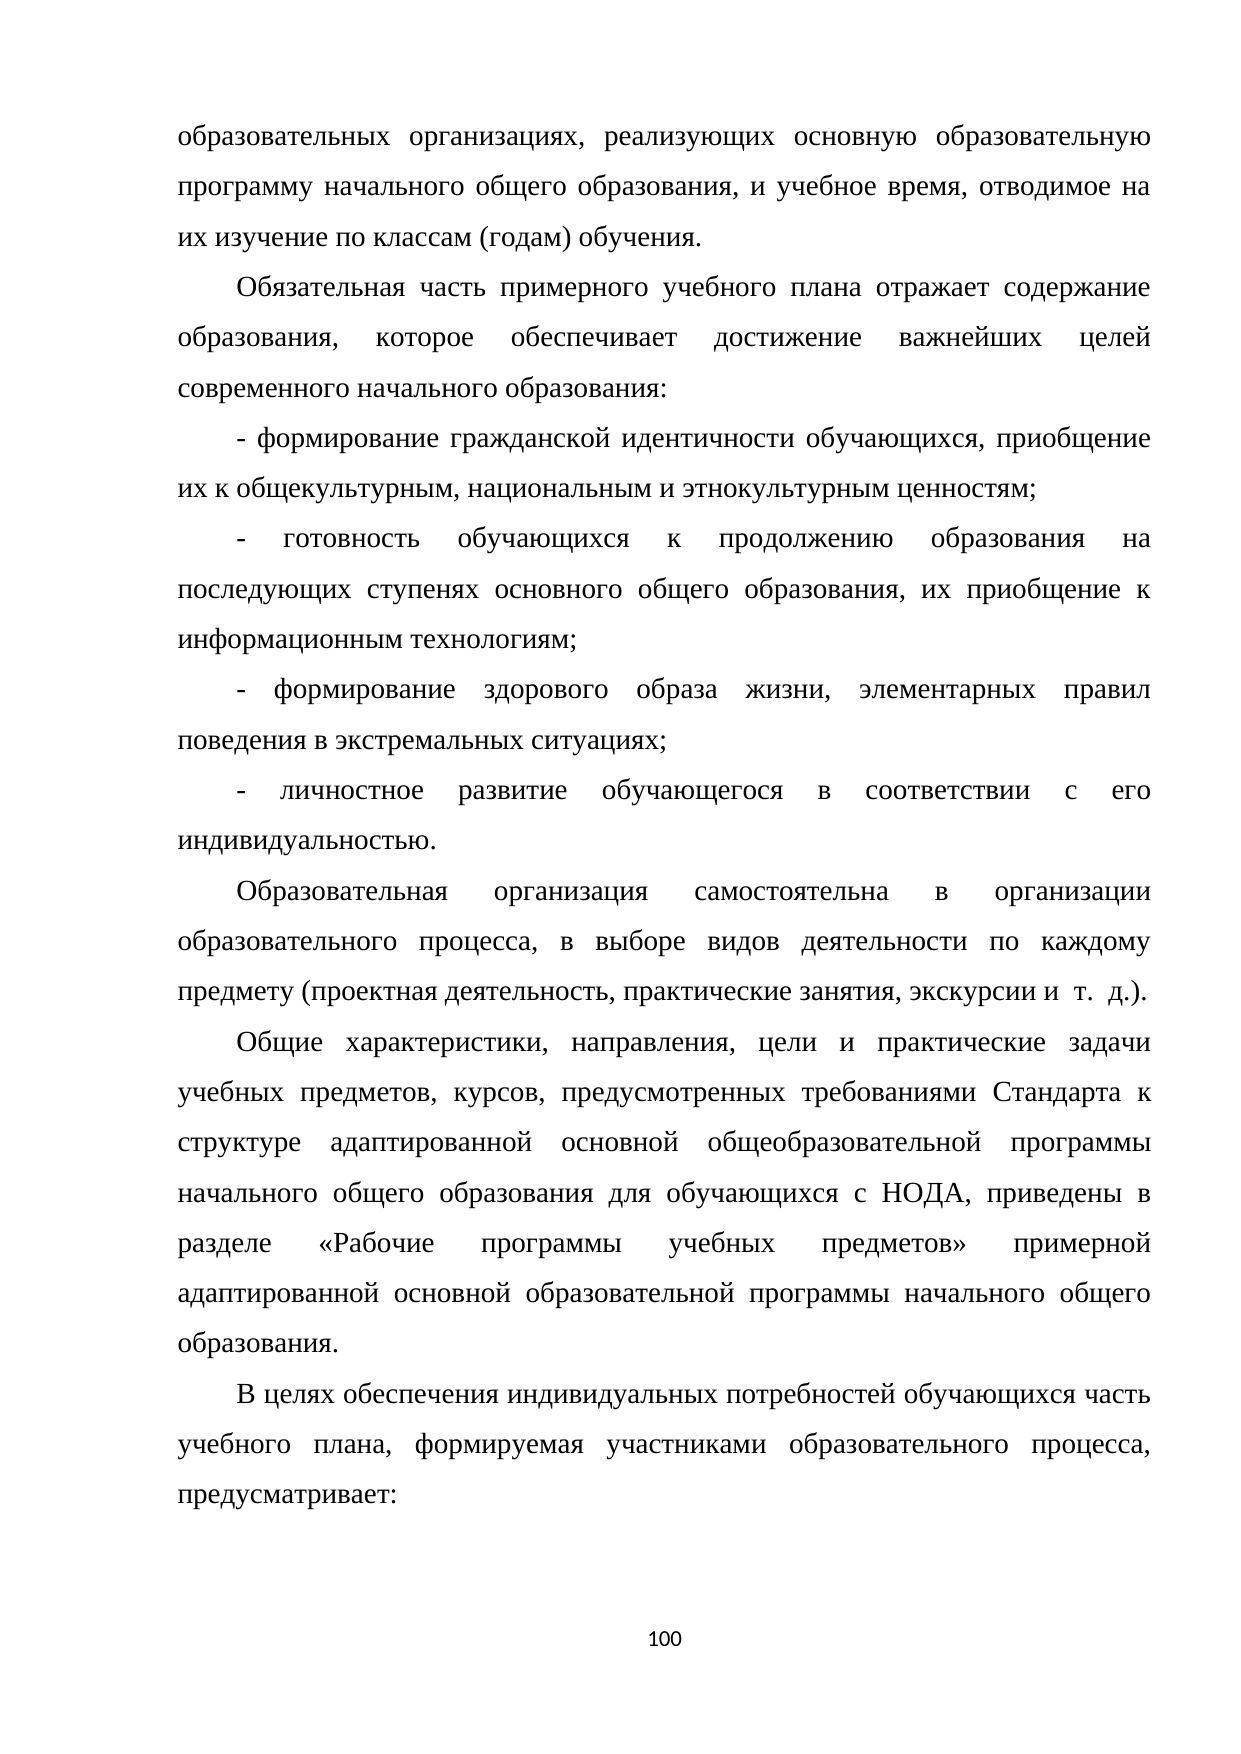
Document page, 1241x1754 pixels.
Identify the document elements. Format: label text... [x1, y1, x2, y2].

text Образовательная организация самостоятельна в организации образовательного процесса, в выборе видов деятельности по каждому предмету (проектная деятельность, практические занятия, экскурсии и т. д.). [177, 873, 1152, 1007]
text - формирование гражданской идентичности обучающихся, приобщение их к общекультурным, национальным и этнокультурным ценностям; [177, 420, 1152, 504]
text Общие характеристики, направления, цели и практические задачи учебных предметов, курсов, предусмотренных требованиями Стандарта к структуре адаптированной основной общеобразовательной программы начального общего образования для обучающихся с НОДА, приведены в разделе «Рабочие программы учебных предметов» примерной адаптированной основной образовательной программы начального общего образования. [177, 1024, 1152, 1359]
text - готовность обучающихся к продолжению образования на последующих ступенях основного общего образования, их приобщение к информационным технологиям; [177, 521, 1152, 655]
text В целях обеспечения индивидуальных потребностей обучающихся часть учебного плана, формируемая участниками образовательного процесса, предусматривает: [177, 1376, 1152, 1510]
text Обязательная часть примерного учебного плана отражает содержание образования, которое обеспечивает достижение важнейших целей современного начального образования: [177, 269, 1152, 403]
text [177, 118, 1152, 252]
text - формирование здорового образа жизни, элементарных правил поведения в экстремальных ситуациях; [177, 672, 1152, 755]
text - личностное развитие обучающегося в соответствии с его индивидуальностью. [177, 772, 1152, 856]
